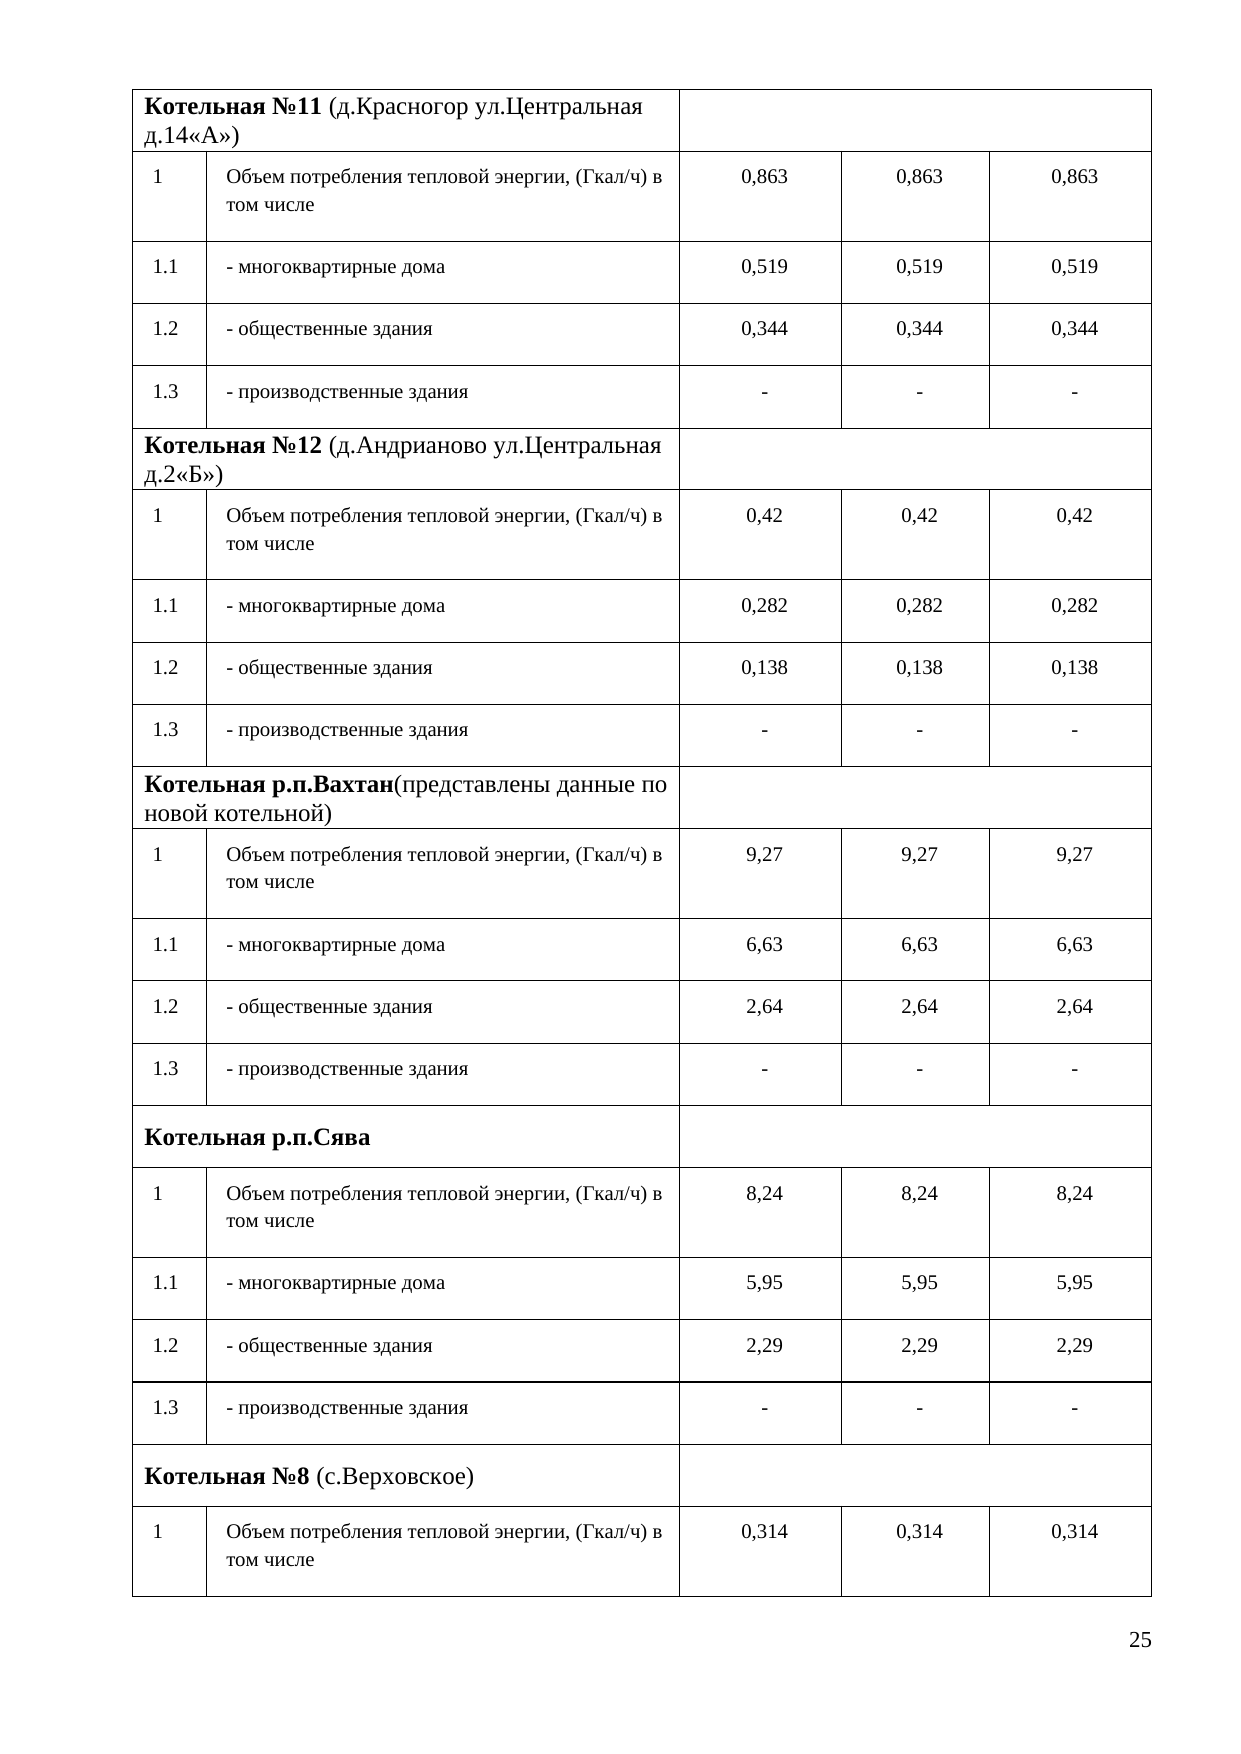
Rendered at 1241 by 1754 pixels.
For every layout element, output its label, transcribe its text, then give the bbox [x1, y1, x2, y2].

table_cell 1 [133, 1507, 206, 1596]
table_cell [207, 152, 679, 241]
table_cell 1 [133, 1168, 206, 1257]
table_cell 9,27 [680, 829, 841, 918]
table_cell - [680, 705, 841, 766]
table_cell 2,64 [680, 981, 841, 1043]
table_cell 1.3 [133, 1383, 206, 1444]
table_cell 6,63 [842, 919, 989, 980]
table_cell - [990, 705, 1151, 766]
table_cell 2,29 [680, 1320, 841, 1381]
table_cell 0,519 [842, 242, 989, 303]
table_cell - [990, 1383, 1151, 1444]
table_cell - общественные здания [207, 643, 679, 704]
table_cell [680, 90, 1151, 151]
table_cell 0,344 [842, 304, 989, 365]
table_cell 0,314 [680, 1507, 841, 1596]
table_cell 0,42 [990, 490, 1151, 579]
table_cell 8,24 [990, 1168, 1151, 1257]
table_cell Котельная р.п.Сява [133, 1106, 679, 1167]
table_cell - производственные здания [207, 1383, 679, 1444]
table_cell 0,282 [842, 580, 989, 642]
table_cell - многоквартирные дома [207, 242, 679, 303]
table_cell 0,138 [990, 643, 1151, 704]
table_cell 8,24 [842, 1168, 989, 1257]
table_cell - [680, 1044, 841, 1105]
table_cell - производственные здания [207, 366, 679, 427]
table_cell 1 [133, 829, 206, 918]
table_cell 1.1 [133, 580, 206, 642]
table_cell 0,863 [680, 152, 841, 241]
table_cell 1.1 [133, 242, 206, 303]
table_cell 1.3 [133, 366, 206, 427]
table_cell 0,863 [842, 152, 989, 241]
table_cell 8,24 [680, 1168, 841, 1257]
table_cell - производственные здания [207, 1044, 679, 1105]
table_cell 0,863 [990, 152, 1151, 241]
table_cell 1.3 [133, 705, 206, 766]
table_cell 0,138 [842, 643, 989, 704]
table_cell [680, 767, 1151, 828]
table_cell - [990, 1044, 1151, 1105]
table_cell - многоквартирные дома [207, 1258, 679, 1319]
table_cell 6,63 [680, 919, 841, 980]
table_cell - [842, 1044, 989, 1105]
table_cell - производственные здания [207, 705, 679, 766]
table_cell [680, 1106, 1151, 1167]
table_cell - [990, 366, 1151, 427]
table_cell Котельная №12 (д.Андрианово ул.Центральная д.2«Б») [133, 429, 679, 489]
table_cell 2,29 [842, 1320, 989, 1381]
table_cell 9,27 [842, 829, 989, 918]
table_cell Котельная р.п.Вахтан(представлены данные по новой котельной) [133, 767, 679, 828]
table_cell - [680, 366, 841, 427]
table_cell - общественные здания [207, 981, 679, 1043]
table_cell [680, 1445, 1151, 1506]
table_cell 1 [133, 490, 206, 579]
table_cell 1.2 [133, 981, 206, 1043]
table_cell - [842, 366, 989, 427]
table_cell - многоквартирные дома [207, 580, 679, 642]
table_cell - многоквартирные дома [207, 919, 679, 980]
table_cell - [680, 1383, 841, 1444]
table_cell Объем потребления тепловой энергии, (Гкал/ч) в том числе [207, 829, 679, 918]
table_cell 2,29 [990, 1320, 1151, 1381]
table_cell 5,95 [990, 1258, 1151, 1319]
table_cell Котельная №8 (с.Верховское) [133, 1445, 679, 1506]
table_cell 2,64 [842, 981, 989, 1043]
table_cell 0,282 [990, 580, 1151, 642]
table_cell 1.1 [133, 919, 206, 980]
table_cell 2,64 [990, 981, 1151, 1043]
table_cell Котельная №11 (д.Красногор ул.Центральная д.14«А») [133, 90, 679, 151]
table_cell 1 [133, 152, 206, 241]
table_cell [680, 429, 1151, 489]
table_cell 0,519 [680, 242, 841, 303]
table_cell 1.1 [133, 1258, 206, 1319]
table_cell Объем потребления тепловой энергии, (Гкал/ч) в том числе [207, 1168, 679, 1257]
table_cell Объем потребления тепловой энергии, (Гкал/ч) в том числе [207, 490, 679, 579]
table_cell 0,519 [990, 242, 1151, 303]
table_cell 0,282 [680, 580, 841, 642]
table_cell 9,27 [990, 829, 1151, 918]
table_cell 1.3 [133, 1044, 206, 1105]
table_cell 0,138 [680, 643, 841, 704]
table_cell 1.2 [133, 304, 206, 365]
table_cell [207, 1507, 679, 1596]
table_cell - [842, 1383, 989, 1444]
table_cell - общественные здания [207, 1320, 679, 1381]
table_cell 0,344 [680, 304, 841, 365]
table_cell 0,314 [990, 1507, 1151, 1596]
table_cell - общественные здания [207, 304, 679, 365]
table_cell 0,42 [680, 490, 841, 579]
table_cell 0,314 [842, 1507, 989, 1596]
table_cell 1.2 [133, 1320, 206, 1381]
table_cell 1.2 [133, 643, 206, 704]
table_cell 0,42 [842, 490, 989, 579]
table_cell 5,95 [842, 1258, 989, 1319]
table_cell 5,95 [680, 1258, 841, 1319]
table_cell 6,63 [990, 919, 1151, 980]
table_cell - [842, 705, 989, 766]
table_cell 0,344 [990, 304, 1151, 365]
